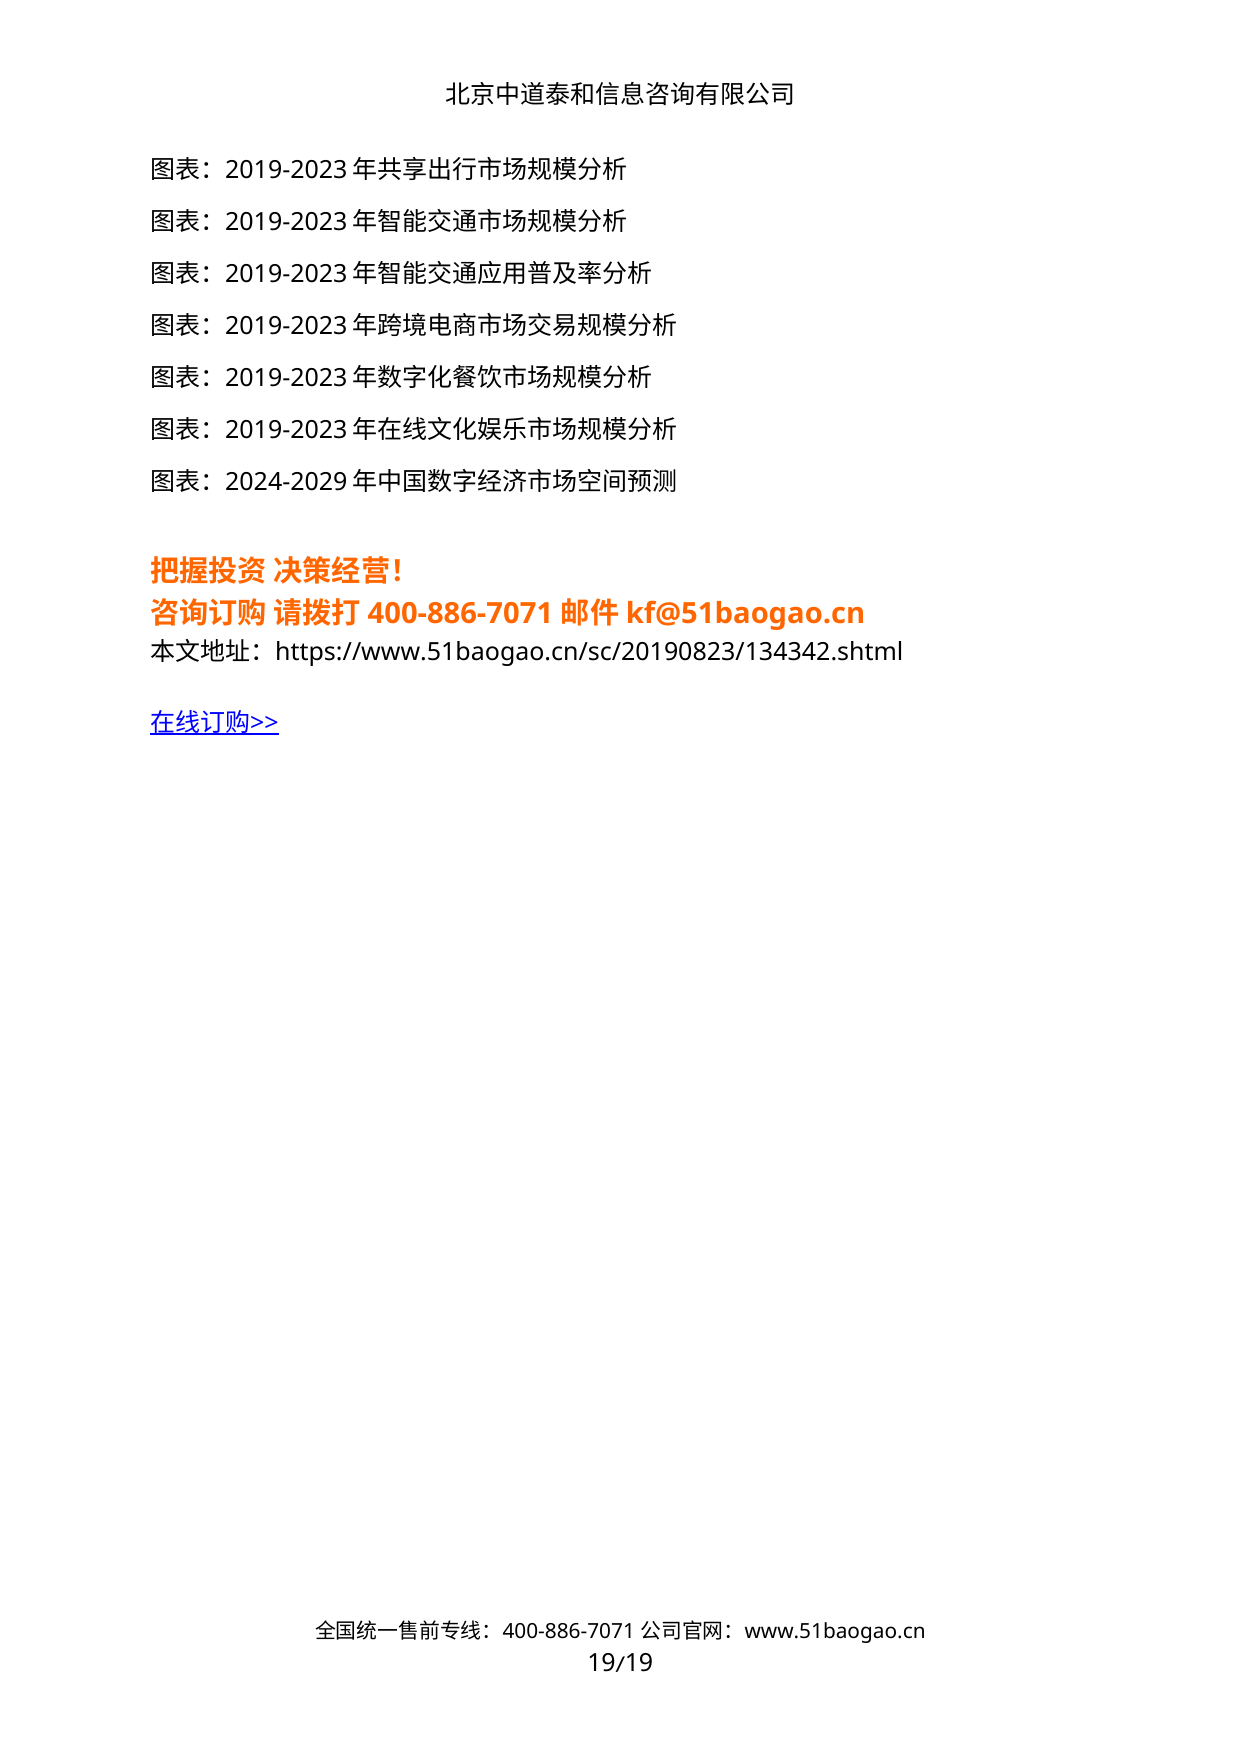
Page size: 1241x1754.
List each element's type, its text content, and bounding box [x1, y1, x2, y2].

text 图表：2019-2023年智能交通应用普及率分析 [150, 254, 1090, 290]
text 图表：2019-2023年智能交通市场规模分析 [150, 202, 1090, 238]
text 图表：2019-2023年在线文化娱乐市场规模分析 [150, 409, 1090, 446]
text 在线订购>> [150, 668, 1090, 738]
text 图表：2019-2023年跨境电商市场交易规模分析 [150, 306, 1090, 342]
text 把握投资 决策经营！咨询订购 请拨打 400-886-7071 邮件 kf@51baogao.cn本文地址：https://www.51baogao.cn/sc/20190823/134342.shtml [150, 513, 1090, 668]
text 图表：2019-2023年数字化餐饮市场规模分析 [150, 357, 1090, 394]
text 图表：2019-2023年共享出行市场规模分析 [150, 150, 1090, 186]
text 图表：2024-2029年中国数字经济市场空间预测 [150, 461, 1090, 497]
